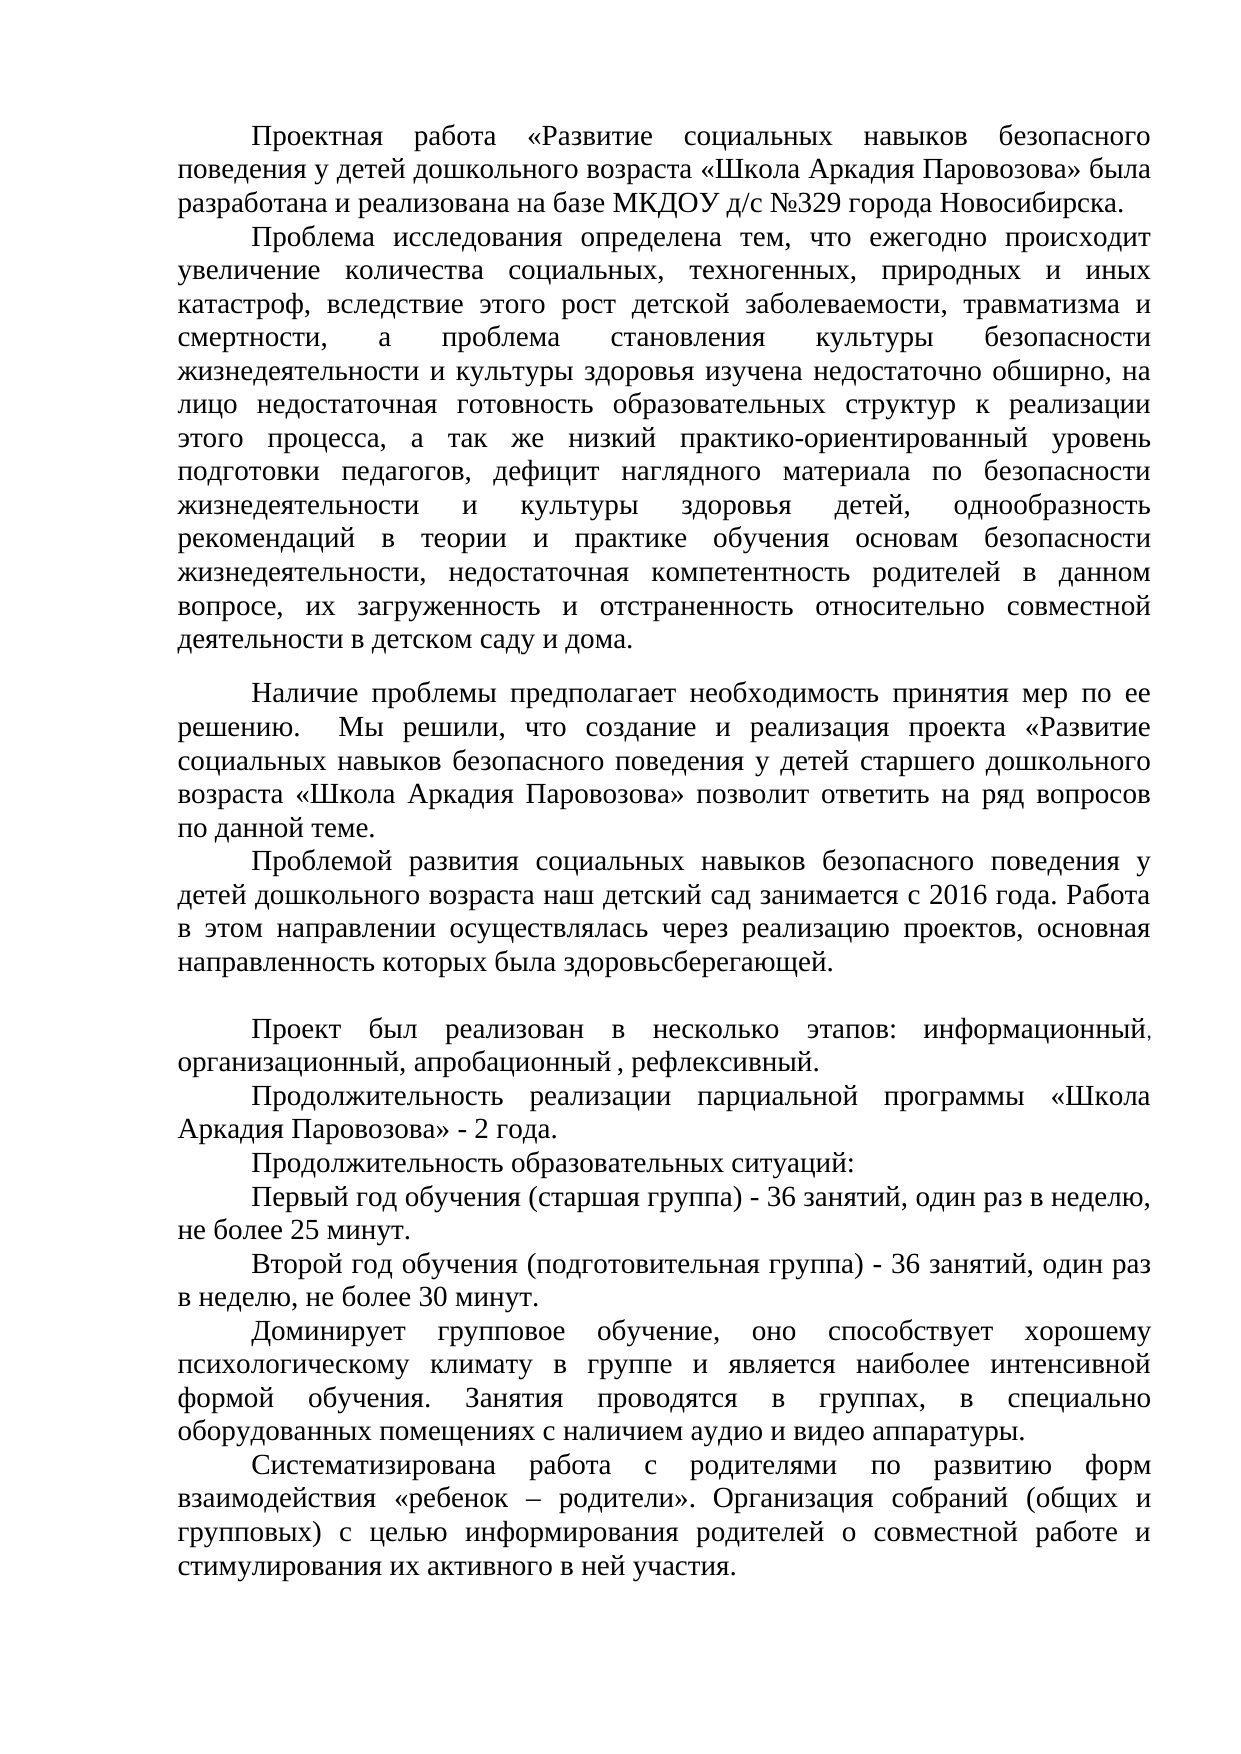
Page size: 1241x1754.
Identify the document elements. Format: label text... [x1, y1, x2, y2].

text Систематизирована работа с родителями по развитию форм взаимодействия «ребенок – родители». Организация собраний (общих и групповых) с целью информирования родителей о совместной работе и стимулирования их активного в ней участия. [177, 1447, 1152, 1581]
text Доминирует групповое обучение, оно способствует хорошему психологическому климату в группе и является наиболее интенсивной формой обучения. Занятия проводятся в группах, в специально оборудованных помещениях с наличием аудио и видео аппаратуры. [177, 1313, 1152, 1447]
text Проект был реализован в несколько этапов: информационный, организационный, апробационный , рефлексивный. [177, 1011, 1152, 1078]
text Первый год обучения (старшая группа) - 36 занятий, один раз в неделю, не более 25 минут. [177, 1179, 1152, 1246]
text Проблемой развития социальных навыков безопасного поведения у детей дошкольного возраста наш детский сад занимается с 2016 года. Работа в этом направлении осуществлялась через реализацию проектов, основная направленность которых была здоровьсберегающей. [177, 843, 1152, 977]
text Наличие проблемы предполагает необходимость принятия мер по ее решению. Мы решили, что создание и реализация проекта «Развитие социальных навыков безопасного поведения у детей старшего дошкольного возраста «Школа Аркадия Паровозова» позволит ответить на ряд вопросов по данной теме. [177, 676, 1152, 843]
text Продолжительность реализации парциальной программы «Школа Аркадия Паровозова» - 2 года. [177, 1078, 1152, 1145]
text Второй год обучения (подготовительная группа) - 36 занятий, один раз в неделю, не более 30 минут. [177, 1246, 1152, 1313]
text Проблема исследования определена тем, что ежегодно происходит увеличение количества социальных, техногенных, природных и иных катастроф, вследствие этого рост детской заболеваемости, травматизма и смертности, а проблема становления культуры безопасности жизнедеятельности и культуры здоровья изучена недостаточно обширно, на лицо недостаточная готовность образовательных структур к реализации этого процесса, а так же низкий практико-ориентированный уровень подготовки педагогов, дефицит наглядного материала по безопасности жизнедеятельности и культуры здоровья детей, однообразность рекомендаций в теории и практике обучения основам безопасности жизнедеятельности, недостаточная компетентность родителей в данном вопросе, их загруженность и отстраненность относительно совместной деятельности в детском саду и дома. [177, 219, 1152, 655]
text Проектная работа «Развитие социальных навыков безопасного поведения у детей дошкольного возраста «Школа Аркадия Паровозова» была разработана и реализована на базе МКДОУ д/с №329 города Новосибирска. [177, 118, 1152, 219]
text Продолжительность образовательных ситуаций: [177, 1145, 1152, 1179]
